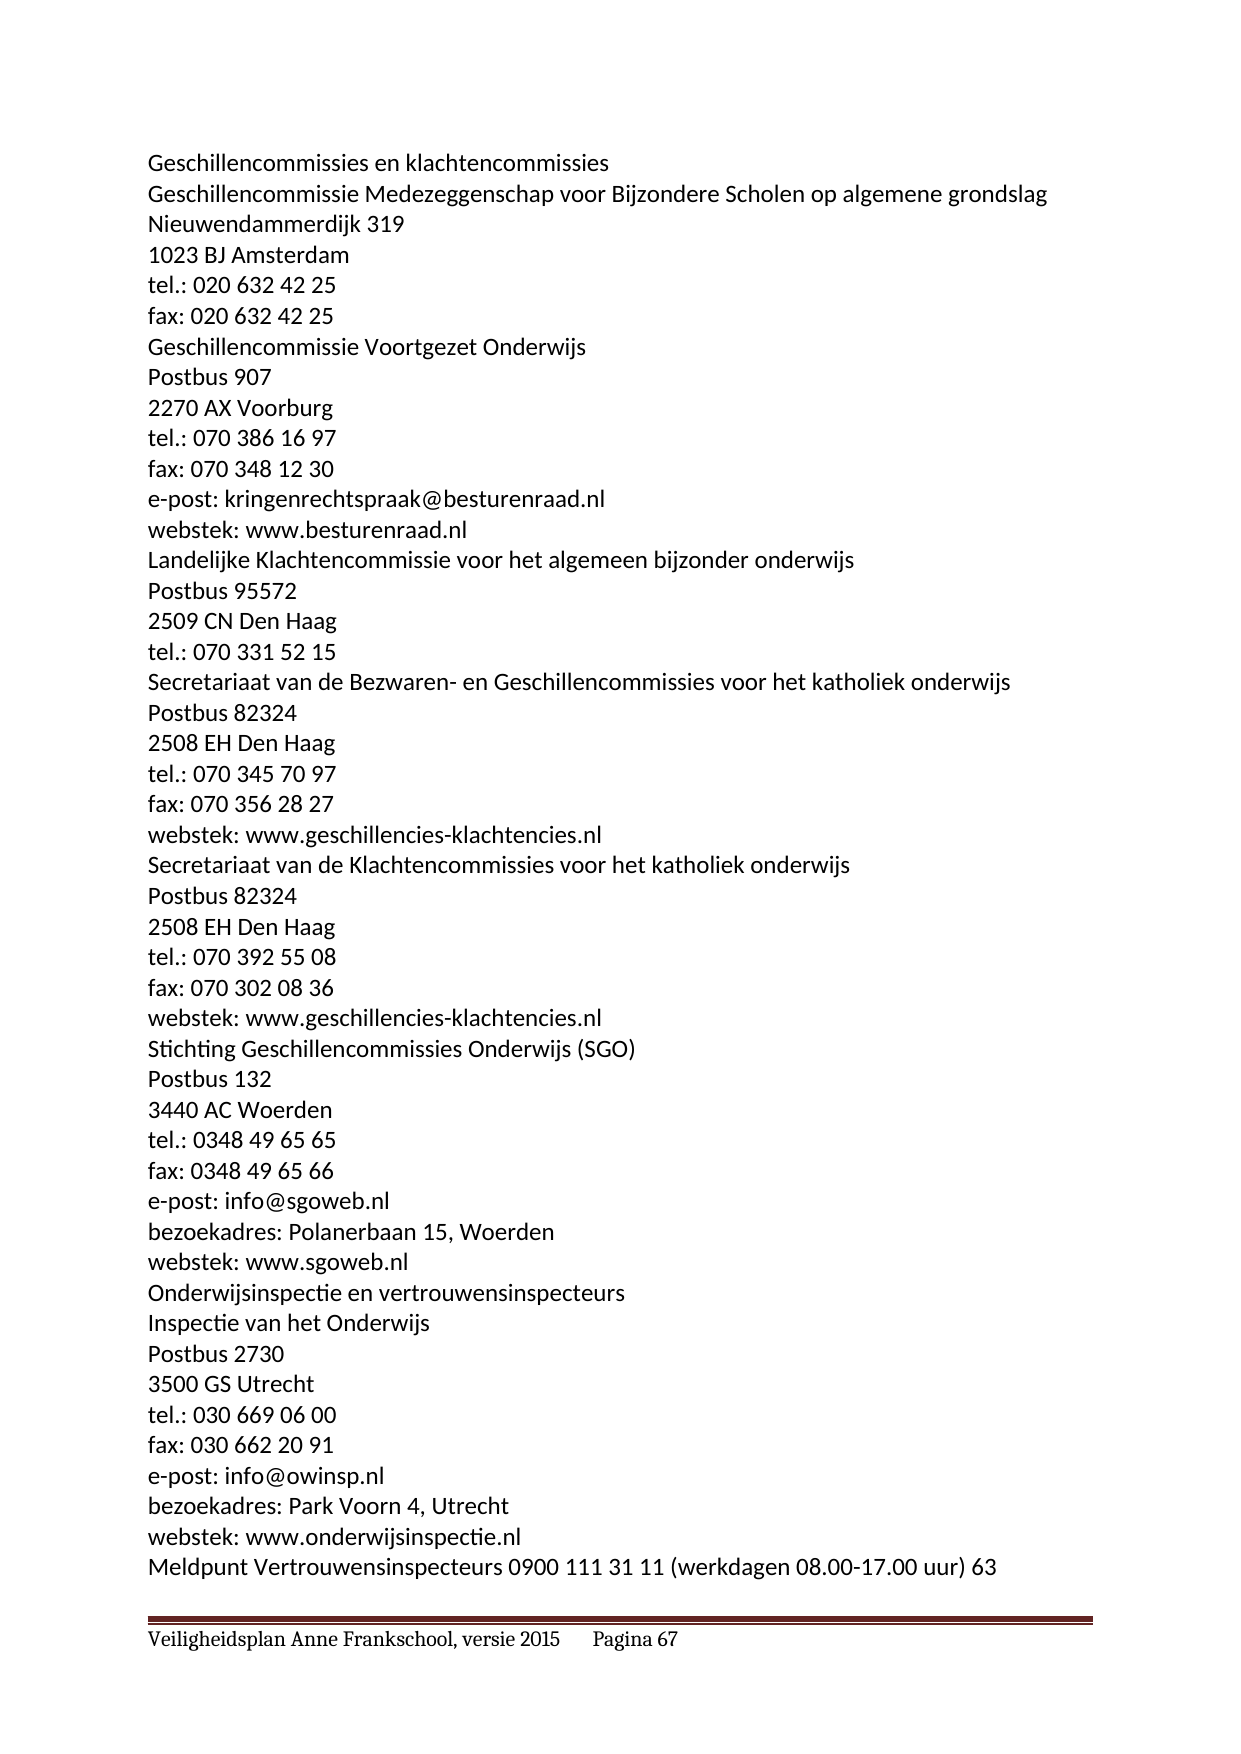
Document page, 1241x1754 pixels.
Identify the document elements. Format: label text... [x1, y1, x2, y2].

text 2508 EH Den Haag [148, 727, 1093, 758]
text 2270 AX Voorburg [148, 392, 1093, 422]
text bezoekadres: Polanerbaan 15, Woerden [148, 1216, 1093, 1246]
text 3440 AC Woerden [148, 1094, 1093, 1124]
text 2508 EH Den Haag [148, 911, 1093, 941]
text tel.: 070 386 16 97 [148, 422, 1093, 453]
text Nieuwendammerdijk 319 [148, 209, 1093, 239]
text tel.: 070 345 70 97 [148, 758, 1093, 788]
text Secretariaat van de Bezwaren- en Geschillencommissies voor het katholiek onderwijs [148, 666, 1093, 697]
text Postbus 907 [148, 361, 1093, 392]
text Secretariaat van de Klachtencommissies voor het katholiek onderwijs [148, 849, 1093, 880]
text fax: 070 348 12 30 [148, 453, 1093, 483]
text e-post: info@sgoweb.nl [148, 1185, 1093, 1216]
text tel.: 070 331 52 15 [148, 636, 1093, 666]
text tel.: 030 669 06 00 [148, 1399, 1093, 1429]
text 3500 GS Utrecht [148, 1368, 1093, 1399]
text e-post: kringenrechtspraak@besturenraad.nl [148, 483, 1093, 514]
text fax: 070 302 08 36 [148, 972, 1093, 1002]
text Postbus 95572 [148, 575, 1093, 605]
text e-post: info@owinsp.nl [148, 1460, 1093, 1491]
text 2509 CN Den Haag [148, 605, 1093, 636]
text Onderwijsinspectie en vertrouwensinspecteurs [148, 1277, 1093, 1307]
text Landelijke Klachtencommissie voor het algemeen bijzonder onderwijs [148, 544, 1093, 575]
text fax: 070 356 28 27 [148, 788, 1093, 819]
text tel.: 020 632 42 25 [148, 270, 1093, 300]
text Geschillencommissie Medezeggenschap voor Bijzondere Scholen op algemene grondslag [148, 178, 1093, 209]
text Meldpunt Vertrouwensinspecteurs 0900 111 31 11 (werkdagen 08.00-17.00 uur) 63 [148, 1552, 1093, 1582]
text Postbus 2730 [148, 1338, 1093, 1368]
text tel.: 0348 49 65 65 [148, 1124, 1093, 1155]
text fax: 030 662 20 91 [148, 1429, 1093, 1460]
text tel.: 070 392 55 08 [148, 941, 1093, 972]
text webstek: www.sgoweb.nl [148, 1246, 1093, 1277]
text Postbus 82324 [148, 880, 1093, 911]
text Postbus 82324 [148, 697, 1093, 727]
text webstek: www.onderwijsinspectie.nl [148, 1521, 1093, 1552]
text Geschillencommissie Voortgezet Onderwijs [148, 331, 1093, 361]
text webstek: www.besturenraad.nl [148, 514, 1093, 544]
text Stichting Geschillencommissies Onderwijs (SGO) [148, 1033, 1093, 1063]
text webstek: www.geschillencies-klachtencies.nl [148, 1002, 1093, 1033]
text Geschillencommissies en klachtencommissies [148, 148, 1093, 178]
text webstek: www.geschillencies-klachtencies.nl [148, 819, 1093, 849]
text 1023 BJ Amsterdam [148, 239, 1093, 270]
text fax: 0348 49 65 66 [148, 1155, 1093, 1185]
text Inspectie van het Onderwijs [148, 1307, 1093, 1338]
text fax: 020 632 42 25 [148, 300, 1093, 331]
text Postbus 132 [148, 1063, 1093, 1094]
text bezoekadres: Park Voorn 4, Utrecht [148, 1491, 1093, 1521]
